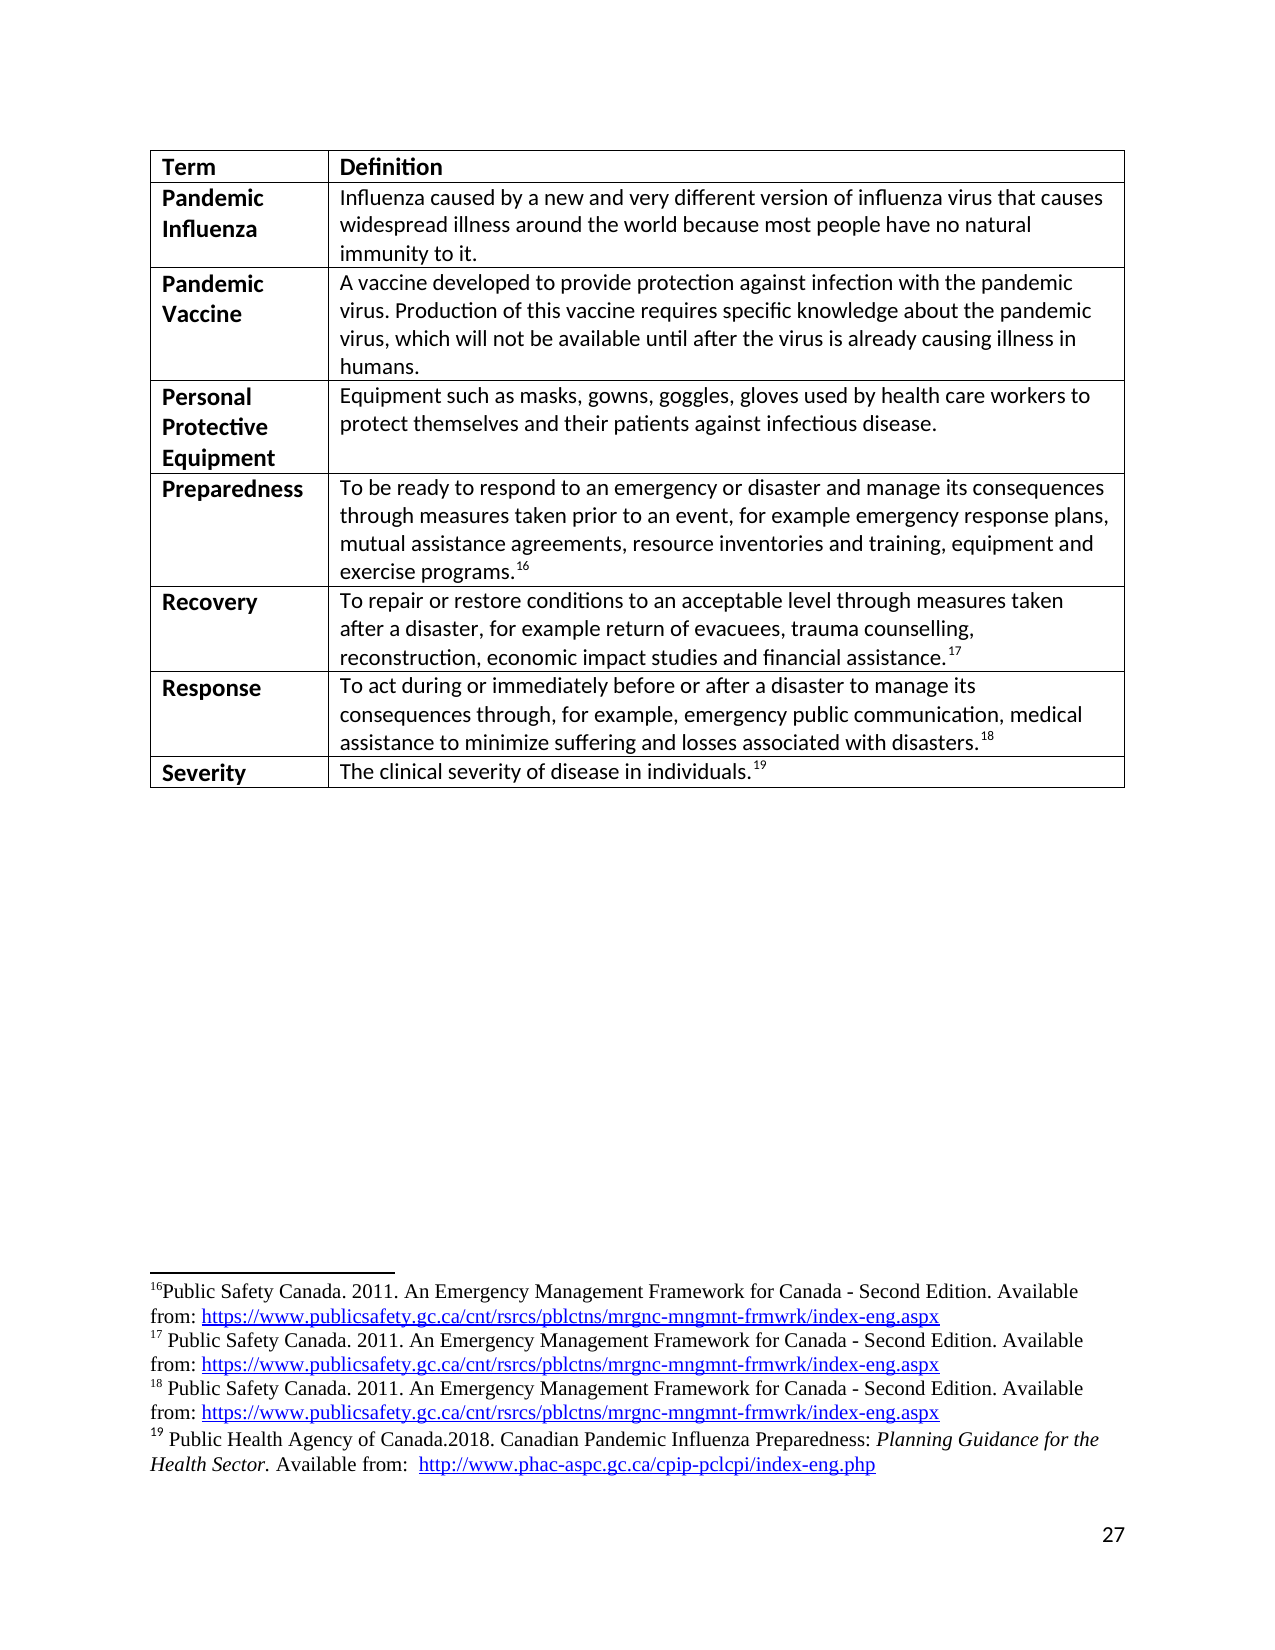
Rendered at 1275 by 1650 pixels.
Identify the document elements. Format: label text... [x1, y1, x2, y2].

table_cell Response [151, 672, 328, 756]
table_cell Equipment such as masks, gowns, goggles, gloves used by health care workers to protect themselves and their patients against infectious disease. [329, 381, 1124, 472]
table_cell Influenza caused by a new and very different version of influenza virus that causes widespread illness around the world because most people have no natural immunity to it. [329, 183, 1124, 267]
table_cell To repair or restore conditions to an acceptable level through measures taken after a disaster, for example return of evacuees, trauma counselling, reconstruction, economic impact studies and financial assistance. [329, 587, 1124, 671]
table_cell To be ready to respond to an emergency or disaster and manage its consequences through measures taken prior to an event, for example emergency response plans, mutual assistance agreements, resource inventories and training, equipment and exercise programs. [329, 474, 1124, 586]
table_cell Preparedness [151, 474, 328, 586]
table_cell The clinical severity of disease in individuals. [329, 757, 1124, 787]
table_cell Recovery [151, 587, 328, 671]
table_cell To act during or immediately before or after a disaster to manage its consequences through, for example, emergency public communication, medical assistance to minimize suffering and losses associated with disasters. [329, 672, 1124, 756]
table_cell Pandemic Influenza [151, 183, 328, 267]
table_cell Personal Protective Equipment [151, 381, 328, 472]
table_cell Severity [151, 757, 328, 787]
table_header Definition [329, 151, 1124, 182]
table_header Term [151, 151, 328, 182]
table_cell A vaccine developed to provide protection against infection with the pandemic virus. Production of this vaccine requires specific knowledge about the pandemic virus, which will not be available until after the virus is already causing illness in humans. [329, 268, 1124, 380]
table_cell Pandemic Vaccine [151, 268, 328, 380]
